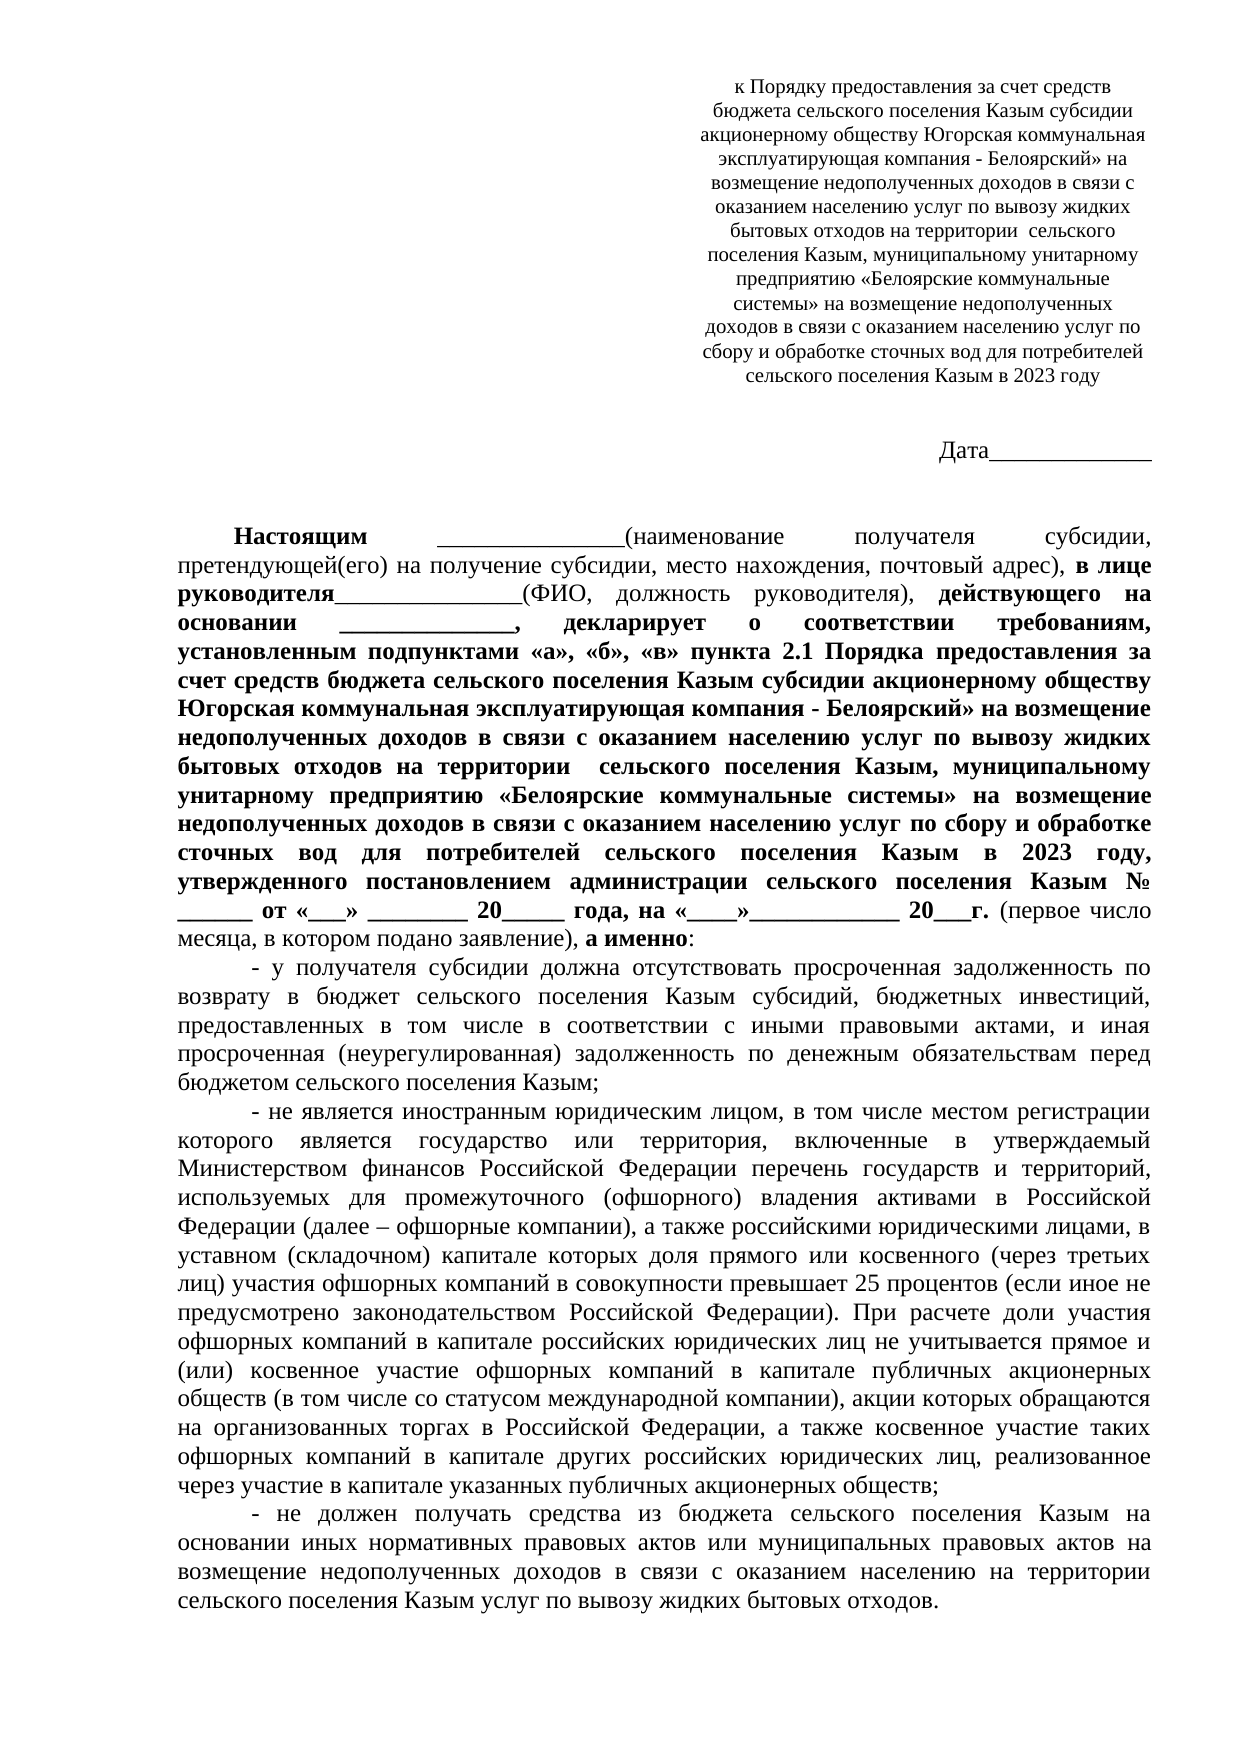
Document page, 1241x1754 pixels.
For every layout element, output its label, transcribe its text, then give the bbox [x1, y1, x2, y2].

text - не должен получать средства из бюджета сельского поселения Казым на основании иных нормативных правовых актов или муниципальных правовых актов на возмещение недополученных доходов в связи с оказанием населению на территории сельского поселения Казым услуг по вывозу жидких бытовых отходов. [177, 1498, 1152, 1613]
text Дата_____________ [177, 435, 1152, 463]
title к Порядку предоставления за счет средств бюджета сельского поселения Казым субсидии акционерному обществу Югорская коммунальная эксплуатирующая компания - Белоярский» на возмещение недополученных доходов в связи с оказанием населению услуг по вывозу жидких бытовых отходов на территории сельского поселения Казым, муниципальному унитарному предприятию «Белоярские коммунальные системы» на возмещение недополученных доходов в связи с оказанием населению услуг по сбору и обработке сточных вод для потребителей сельского поселения Казым в 2023 году [694, 74, 1152, 387]
text Настоящим _______________(наименование получателя субсидии, претендующей(его) на получение субсидии, место нахождения, почтовый адрес), в лице руководителя_______________(ФИО, должность руководителя), действующего на основании ______________, декларирует о соответствии требованиям, установленным подпунктами «а», «б», «в» пункта 2.1 Порядка предоставления за счет средств бюджета сельского поселения Казым субсидии акционерному обществу Югорская коммунальная эксплуатирующая компания - Белоярский» на возмещение недополученных доходов в связи с оказанием населению услуг по вывозу жидких бытовых отходов на территории сельского поселения Казым, муниципальному унитарному предприятию «Белоярские коммунальные системы» на возмещение недополученных доходов в связи с оказанием населению услуг по сбору и обработке сточных вод для потребителей сельского поселения Казым в 2023 году, утвержденного постановлением администрации сельского поселения Казым № ______ от «___» ________ 20_____ года, на «____»____________ 20___г. (первое число месяца, в котором подано заявление), а именно: [177, 521, 1152, 952]
text - не является иностранным юридическим лицом, в том числе местом регистрации которого является государство или территория, включенные в утверждаемый Министерством финансов Российской Федерации перечень государств и территорий, используемых для промежуточного (офшорного) владения активами в Российской Федерации (далее – офшорные компании), а также российскими юридическими лицами, в уставном (складочном) капитале которых доля прямого или косвенного (через третьих лиц) участия офшорных компаний в совокупности превышает 25 процентов (если иное не предусмотрено законодательством Российской Федерации). При расчете доли участия офшорных компаний в капитале российских юридических лиц не учитывается прямое и (или) косвенное участие офшорных компаний в капитале публичных акционерных обществ (в том числе со статусом международной компании), акции которых обращаются на организованных торгах в Российской Федерации, а также косвенное участие таких офшорных компаний в капитале других российских юридических лиц, реализованное через участие в капитале указанных публичных акционерных обществ; [177, 1096, 1152, 1498]
text - у получателя субсидии должна отсутствовать просроченная задолженность по возврату в бюджет сельского поселения Казым субсидий, бюджетных инвестиций, предоставленных в том числе в соответствии с иными правовыми актами, и иная просроченная (неурегулированная) задолженность по денежным обязательствам перед бюджетом сельского поселения Казым; [177, 952, 1152, 1096]
